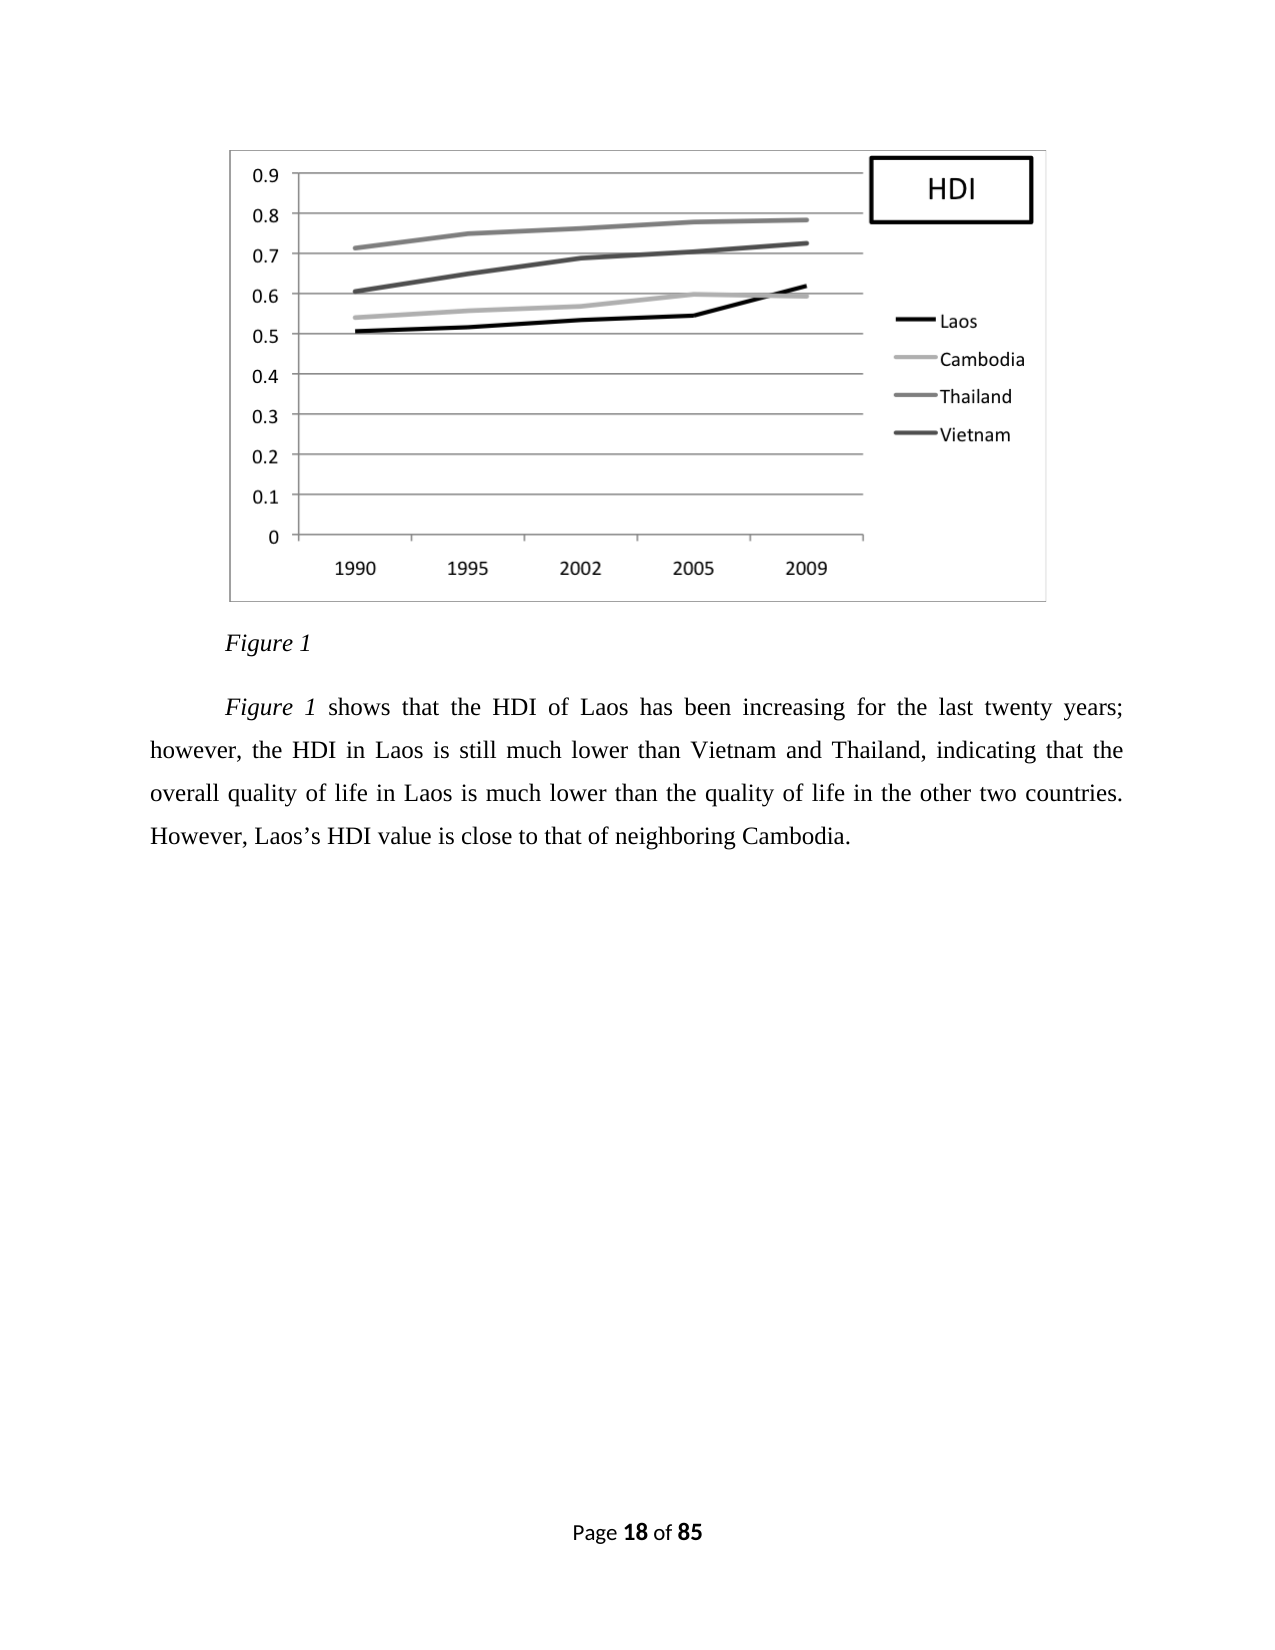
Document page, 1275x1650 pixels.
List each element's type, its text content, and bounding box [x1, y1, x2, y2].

text Figure 1 shows that the HDI of Laos has been increasing for the last twenty years; however, the HDI in Laos is still much lower than Vietnam and Thailand, indicating that the overall quality of life in Laos is much lower than the quality of life in the other two countries. However, Laos’s HDI value is close to that of neighboring Cambodia. [150, 692, 1125, 850]
picture [228, 150, 1047, 602]
text Figure 1 [150, 628, 1125, 657]
